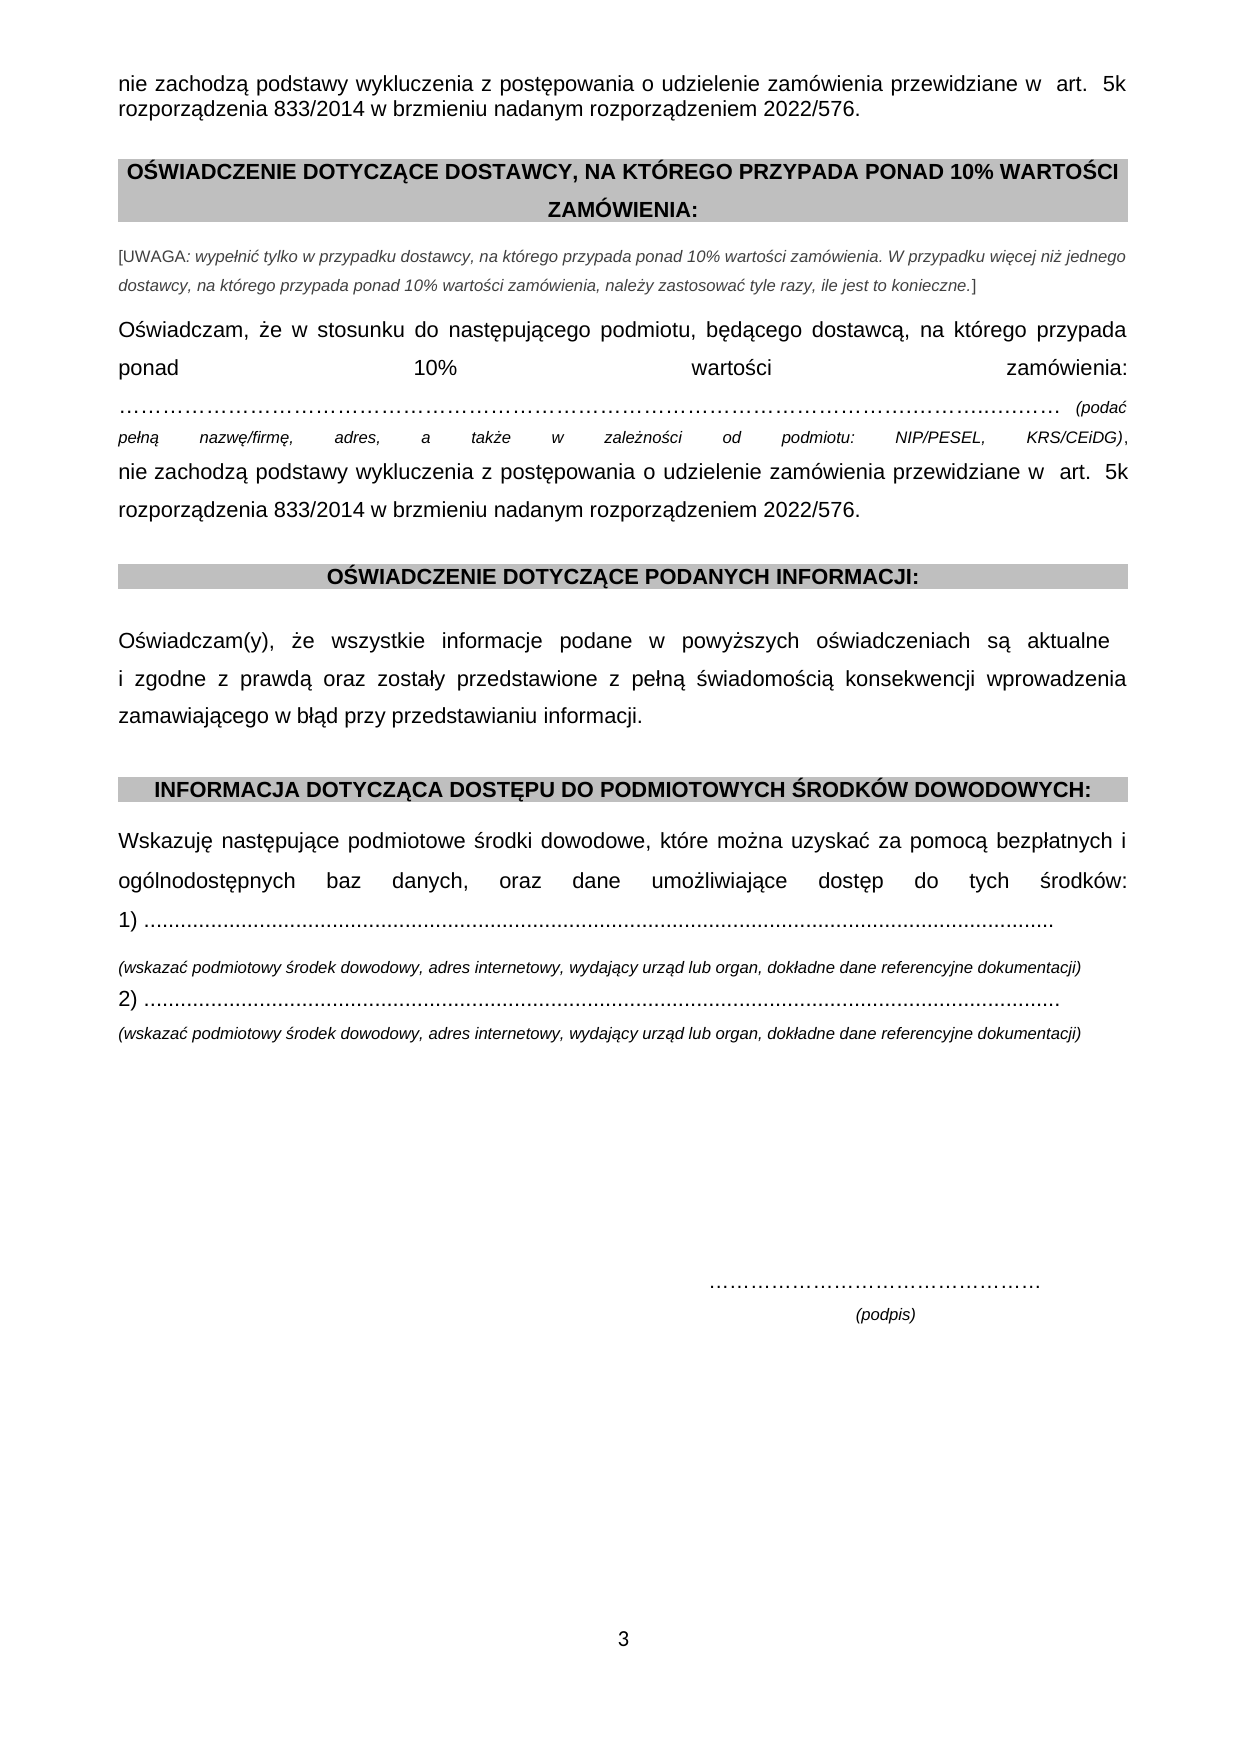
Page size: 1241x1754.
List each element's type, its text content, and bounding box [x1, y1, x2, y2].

text 2) ....................................................................................................................................................... [118, 986, 1128, 1012]
text OŚWIADCZENIE DOTYCZĄCE PODANYCH INFORMACJI: [118, 564, 1128, 589]
text [UWAGA: wypełnić tylko w przypadku dostawcy, na którego przypada ponad 10% wartości zamówienia. W przypadku więcej niż jednego dostawcy, na którego przypada ponad 10% wartości zamówienia, należy zastosować tyle razy, ile jest to konieczne.] [118, 247, 1128, 295]
text OŚWIADCZENIE DOTYCZĄCE DOSTAWCY, NA KTÓREGO PRZYPADA PONAD 10% WARTOŚCI ZAMÓWIENIA: [118, 159, 1128, 222]
text INFORMACJA DOTYCZĄCA DOSTĘPU DO PODMIOTOWYCH ŚRODKÓW DOWODOWYCH: [118, 777, 1128, 802]
text Oświadczam, że w stosunku do następującego podmiotu, będącego dostawcą, na którego przypada ponad 10% wartości zamówienia: ……………………………………………………………………………………………….………..….…… (podać pełną nazwę/firmę, adres, a także w zależności od podmiotu: NIP/PESEL, KRS/CEiDG), nie zachodzą podstawy wykluczenia z postępowania o udzielenie zamówienia przewidziane w art. 5k rozporządzenia 833/2014 w brzmieniu nadanym rozporządzeniem 2022/576. [118, 317, 1128, 522]
text Wskazuję następujące podmiotowe środki dowodowe, które można uzyskać za pomocą bezpłatnych i ogólnodostępnych baz danych, oraz dane umożliwiające dostęp do tych środków: 1) ...................................................................................................................................................... [118, 827, 1128, 932]
text (wskazać podmiotowy środek dowodowy, adres internetowy, wydający urząd lub organ, dokładne dane referencyjne dokumentacji) [118, 1024, 1128, 1043]
text nie zachodzą podstawy wykluczenia z postępowania o udzielenie zamówienia przewidziane w art. 5k rozporządzenia 833/2014 w brzmieniu nadanym rozporządzeniem 2022/576. [118, 71, 1128, 121]
text (wskazać podmiotowy środek dowodowy, adres internetowy, wydający urząd lub organ, dokładne dane referencyjne dokumentacji) [118, 958, 1128, 977]
text ………………………………………… [118, 1268, 1128, 1292]
text Oświadczam(y), że wszystkie informacje podane w powyższych oświadczeniach są aktualne i zgodne z prawdą oraz zostały przedstawione z pełną świadomością konsekwencji wprowadzenia zamawiającego w błąd przy przedstawianiu informacji. [118, 628, 1128, 729]
text (podpis) [708, 1304, 1128, 1324]
